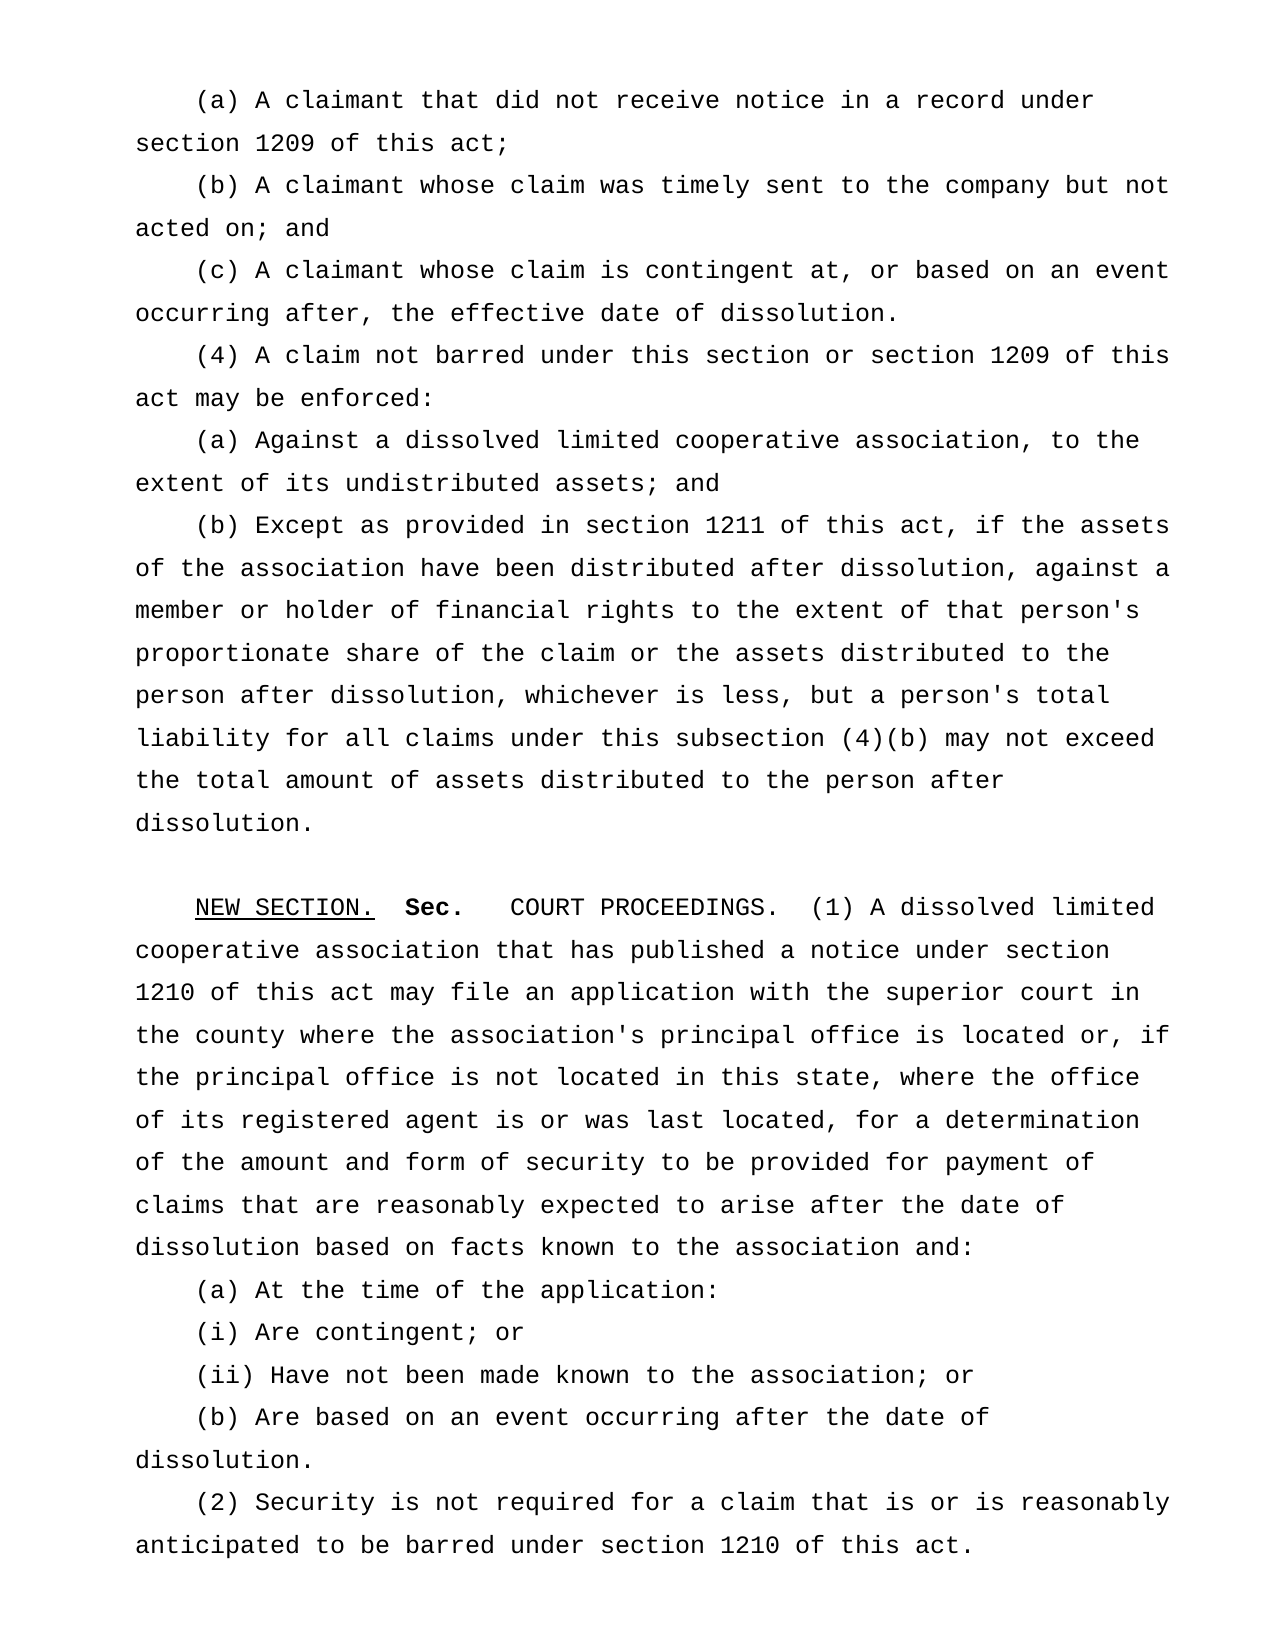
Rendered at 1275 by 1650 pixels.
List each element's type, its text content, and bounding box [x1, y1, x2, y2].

text (a) At the time of the application: [135, 1264, 1170, 1307]
text (b) Are based on an event occurring after the date of dissolution. [135, 1392, 1170, 1477]
text (b) A claimant whose claim was timely sent to the company but not acted on; and [135, 160, 1170, 245]
text (4) A claim not barred under this section or section 1209 of this act may be enforced: [135, 330, 1170, 415]
text (a) Against a dissolved limited cooperative association, to the extent of its undistributed assets; and [135, 415, 1170, 500]
text (c) A claimant whose claim is contingent at, or based on an event occurring after, the effective date of dissolution. [135, 245, 1170, 330]
text (b) Except as provided in section 1211 of this act, if the assets of the association have been distributed after dissolution, against a member or holder of financial rights to the extent of that person's proportionate share of the claim or the assets distributed to the person after dissolution, whichever is less, but a person's total liability for all claims under this subsection (4)(b) may not exceed the total amount of assets distributed to the person after dissolution. [135, 500, 1170, 840]
text (2) Security is not required for a claim that is or is reasonably anticipated to be barred under section 1210 of this act. [135, 1477, 1170, 1562]
text (i) Are contingent; or [135, 1307, 1170, 1349]
text (a) A claimant that did not receive notice in a record under section 1209 of this act; [135, 75, 1170, 160]
text NEW SECTION. Sec. COURT PROCEEDINGS. (1) A dissolved limited cooperative association that has published a notice under section 1210 of this act may file an application with the superior court in the county where the association's principal office is located or, if the principal office is not located in this state, where the office of its registered agent is or was last located, for a determination of the amount and form of security to be provided for payment of claims that are reasonably expected to arise after the date of dissolution based on facts known to the association and: [135, 882, 1170, 1264]
text (ii) Have not been made known to the association; or [135, 1349, 1170, 1392]
